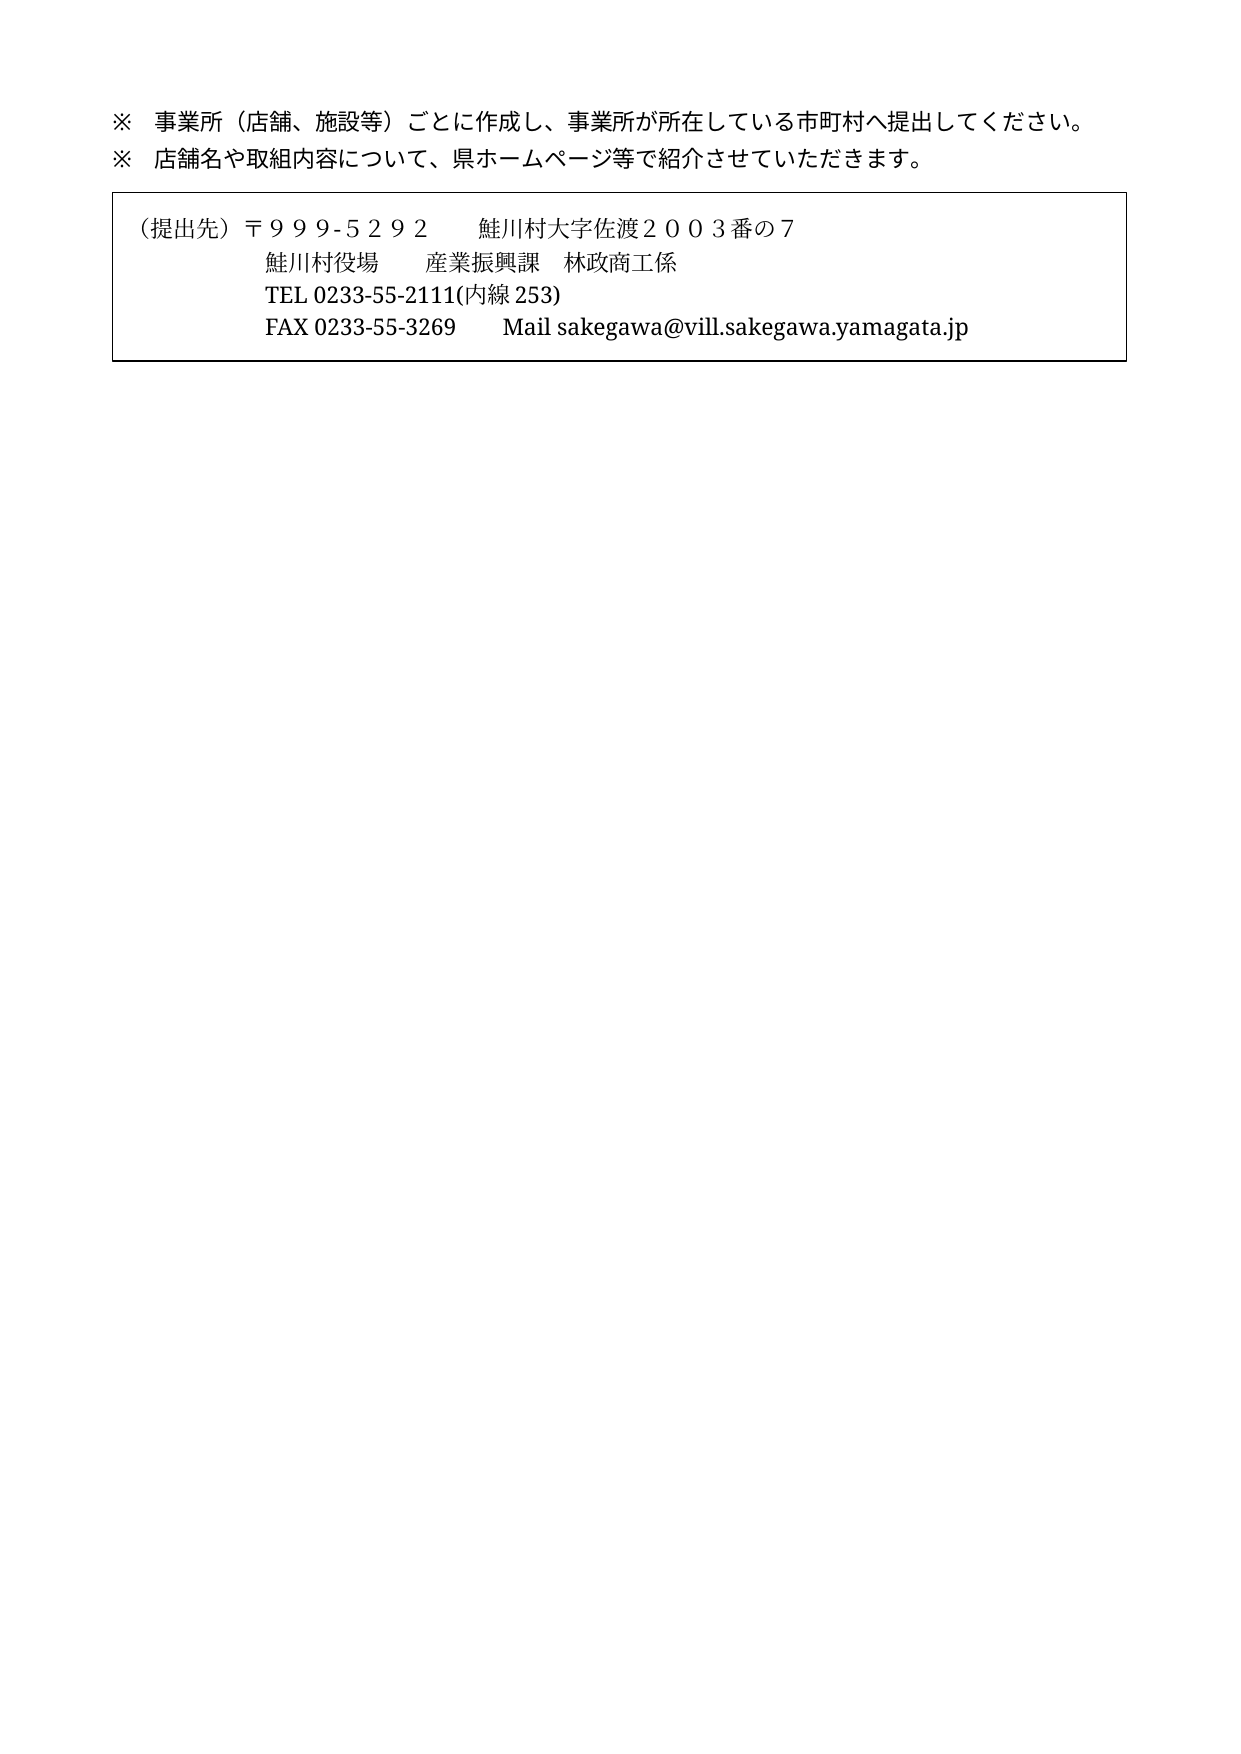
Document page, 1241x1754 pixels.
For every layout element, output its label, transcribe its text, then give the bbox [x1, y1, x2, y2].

text ※ 事業所（店舗、施設等）ごとに作成し、事業所が所在している市町村へ提出してください。 [112, 101, 1128, 139]
text ※ 店舗名や取組内容について、県ホームページ等で紹介させていただきます。 [112, 139, 1128, 176]
